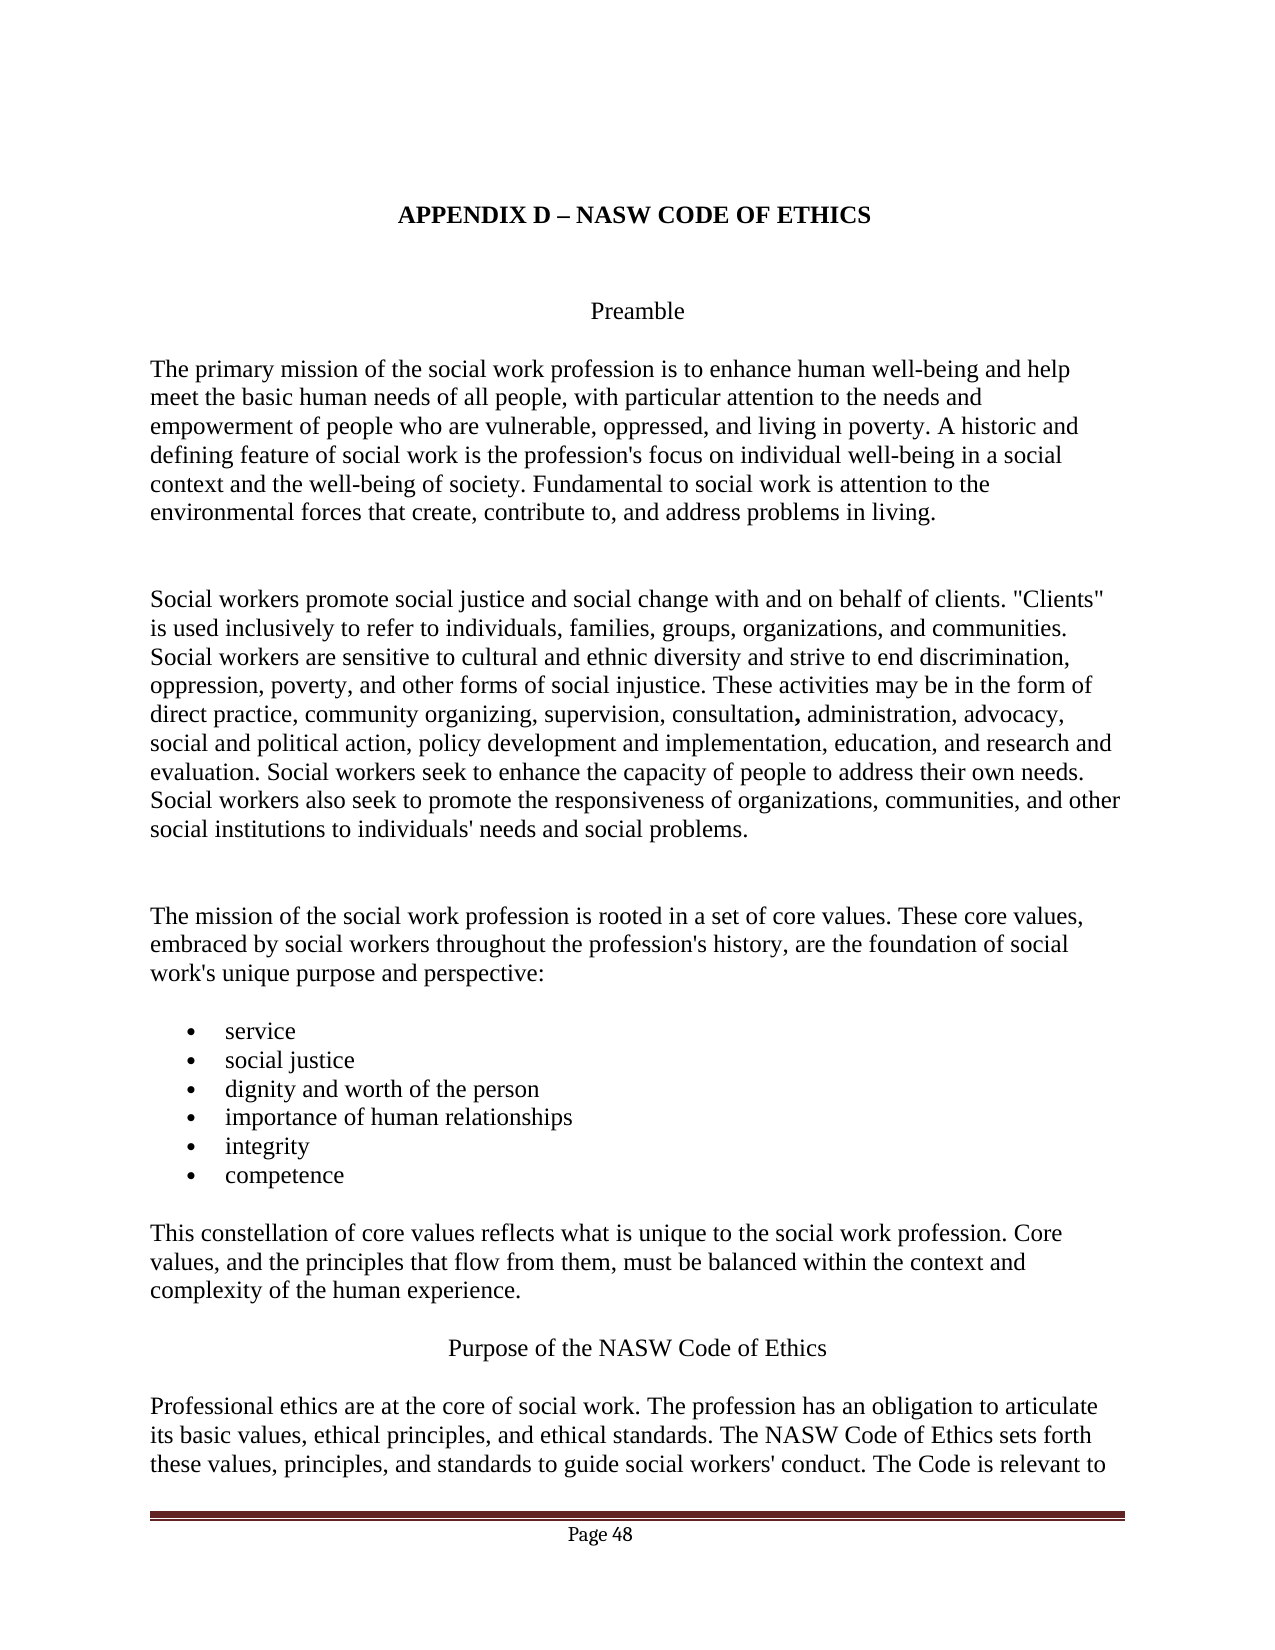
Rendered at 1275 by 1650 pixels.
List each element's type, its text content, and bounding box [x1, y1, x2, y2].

subtitle APPENDIX D – NASW CODE OF ETHICS [150, 200, 1125, 279]
list importance of human relationships [187, 1102, 1125, 1131]
text The primary mission of the social work profession is to enhance human well-being and help meet the basic human needs of all people, with particular attention to the needs and empowerment of people who are vulnerable, oppressed, and living in poverty. A historic and defining feature of social work is the profession's focus on individual well-being in a social context and the well-being of society. Fundamental to social work is attention to the environmental forces that create, contribute to, and address problems in living. [150, 354, 1125, 526]
text Preamble [150, 296, 1125, 324]
list service [187, 1016, 1125, 1045]
text Purpose of the NASW Code of Ethics [150, 1333, 1125, 1362]
list social justice [187, 1045, 1125, 1074]
text This constellation of core values reflects what is unique to the social work profession. Core values, and the principles that flow from them, must be balanced within the context and complexity of the human experience. [150, 1218, 1125, 1304]
text The mission of the social work profession is rooted in a set of core values. These core values, embraced by social workers throughout the profession's history, are the foundation of social work's unique purpose and perspective: [150, 872, 1125, 987]
list competence [187, 1160, 1125, 1189]
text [150, 1391, 1125, 1477]
text Social workers promote social justice and social change with and on behalf of clients. "Clients" is used inclusively to refer to individuals, families, groups, organizations, and communities. Social workers are sensitive to cultural and ethnic diversity and strive to end discrimination, oppression, poverty, and other forms of social injustice. These activities may be in the form of direct practice, community organizing, supervision, consultation, administration, advocacy, social and political action, policy development and implementation, education, and research and evaluation. Social workers seek to enhance the capacity of people to address their own needs. Social workers also seek to promote the responsiveness of organizations, communities, and other social institutions to individuals' needs and social problems. [150, 555, 1125, 843]
list dignity and worth of the person [187, 1074, 1125, 1102]
list integrity [187, 1131, 1125, 1160]
